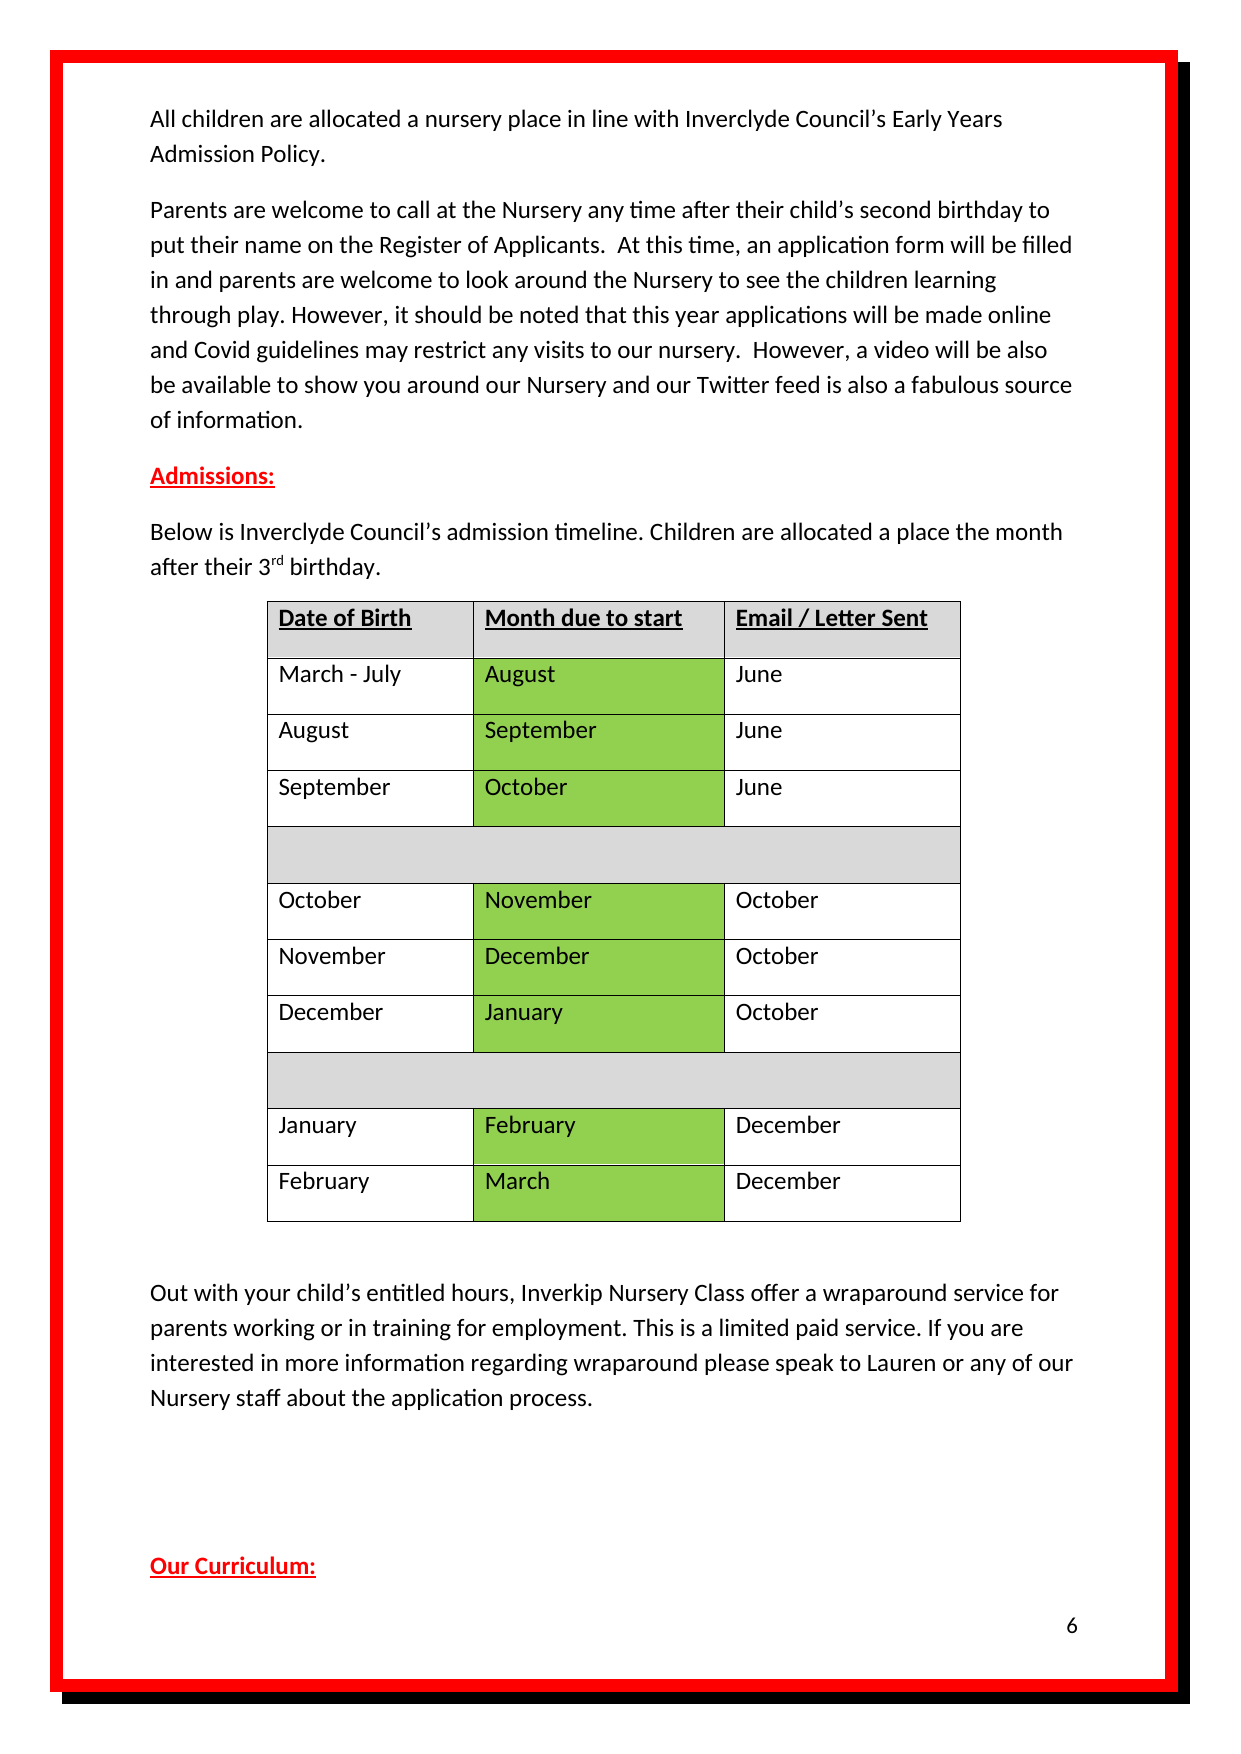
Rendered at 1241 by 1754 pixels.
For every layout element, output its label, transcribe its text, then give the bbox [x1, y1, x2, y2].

table_header Email / Letter Sent [725, 602, 960, 657]
table_cell February [268, 1166, 473, 1221]
text All children are allocated a nursery place in line with Inverclyde Council’s Early Years Admission Policy. [150, 103, 1078, 169]
table_cell October [725, 996, 960, 1052]
table_cell October [725, 940, 960, 995]
table_header Month due to start [474, 602, 724, 657]
text Our Curriculum: [150, 1550, 1078, 1581]
table_cell December [725, 1166, 960, 1221]
table_cell December [268, 996, 473, 1052]
table_cell December [474, 940, 724, 995]
text Below is Inverclyde Council’s admission timeline. Children are allocated a place the month after their 3rd birthday. [150, 516, 1078, 581]
table_cell October [474, 771, 724, 826]
table_cell January [268, 1109, 473, 1164]
table_cell August [474, 659, 724, 714]
text Out with your child’s entitled hours, Inverkip Nursery Class offer a wraparound service for parents working or in training for employment. This is a limited paid service. If you are interested in more information regarding wraparound please speak to Lauren or any of our Nursery staff about the application process. [150, 1277, 1078, 1412]
table_cell June [725, 771, 960, 826]
table_header Date of Birth [268, 602, 473, 657]
table_cell November [474, 884, 724, 939]
table_cell June [725, 659, 960, 714]
table_cell [268, 1053, 960, 1108]
table_cell October [268, 884, 473, 939]
table_cell November [268, 940, 473, 995]
table_cell October [725, 884, 960, 939]
table_cell September [268, 771, 473, 826]
table_cell June [725, 715, 960, 770]
table_cell March [474, 1166, 724, 1221]
table_cell August [268, 715, 473, 770]
table_cell January [474, 996, 724, 1052]
table_cell February [474, 1109, 724, 1164]
table_cell [268, 827, 960, 883]
table_cell March - July [268, 659, 473, 714]
text Admissions: [150, 460, 1078, 491]
table_cell September [474, 715, 724, 770]
text Parents are welcome to call at the Nursery any time after their child’s second birthday to put their name on the Register of Applicants. At this time, an application form will be filled in and parents are welcome to look around the Nursery to see the children learning through play. However, it should be noted that this year applications will be made online and Covid guidelines may restrict any visits to our nursery. However, a video will be also be available to show you around our Nursery and our Twitter feed is also a fabulous source of information. [150, 194, 1078, 435]
table_cell December [725, 1109, 960, 1164]
